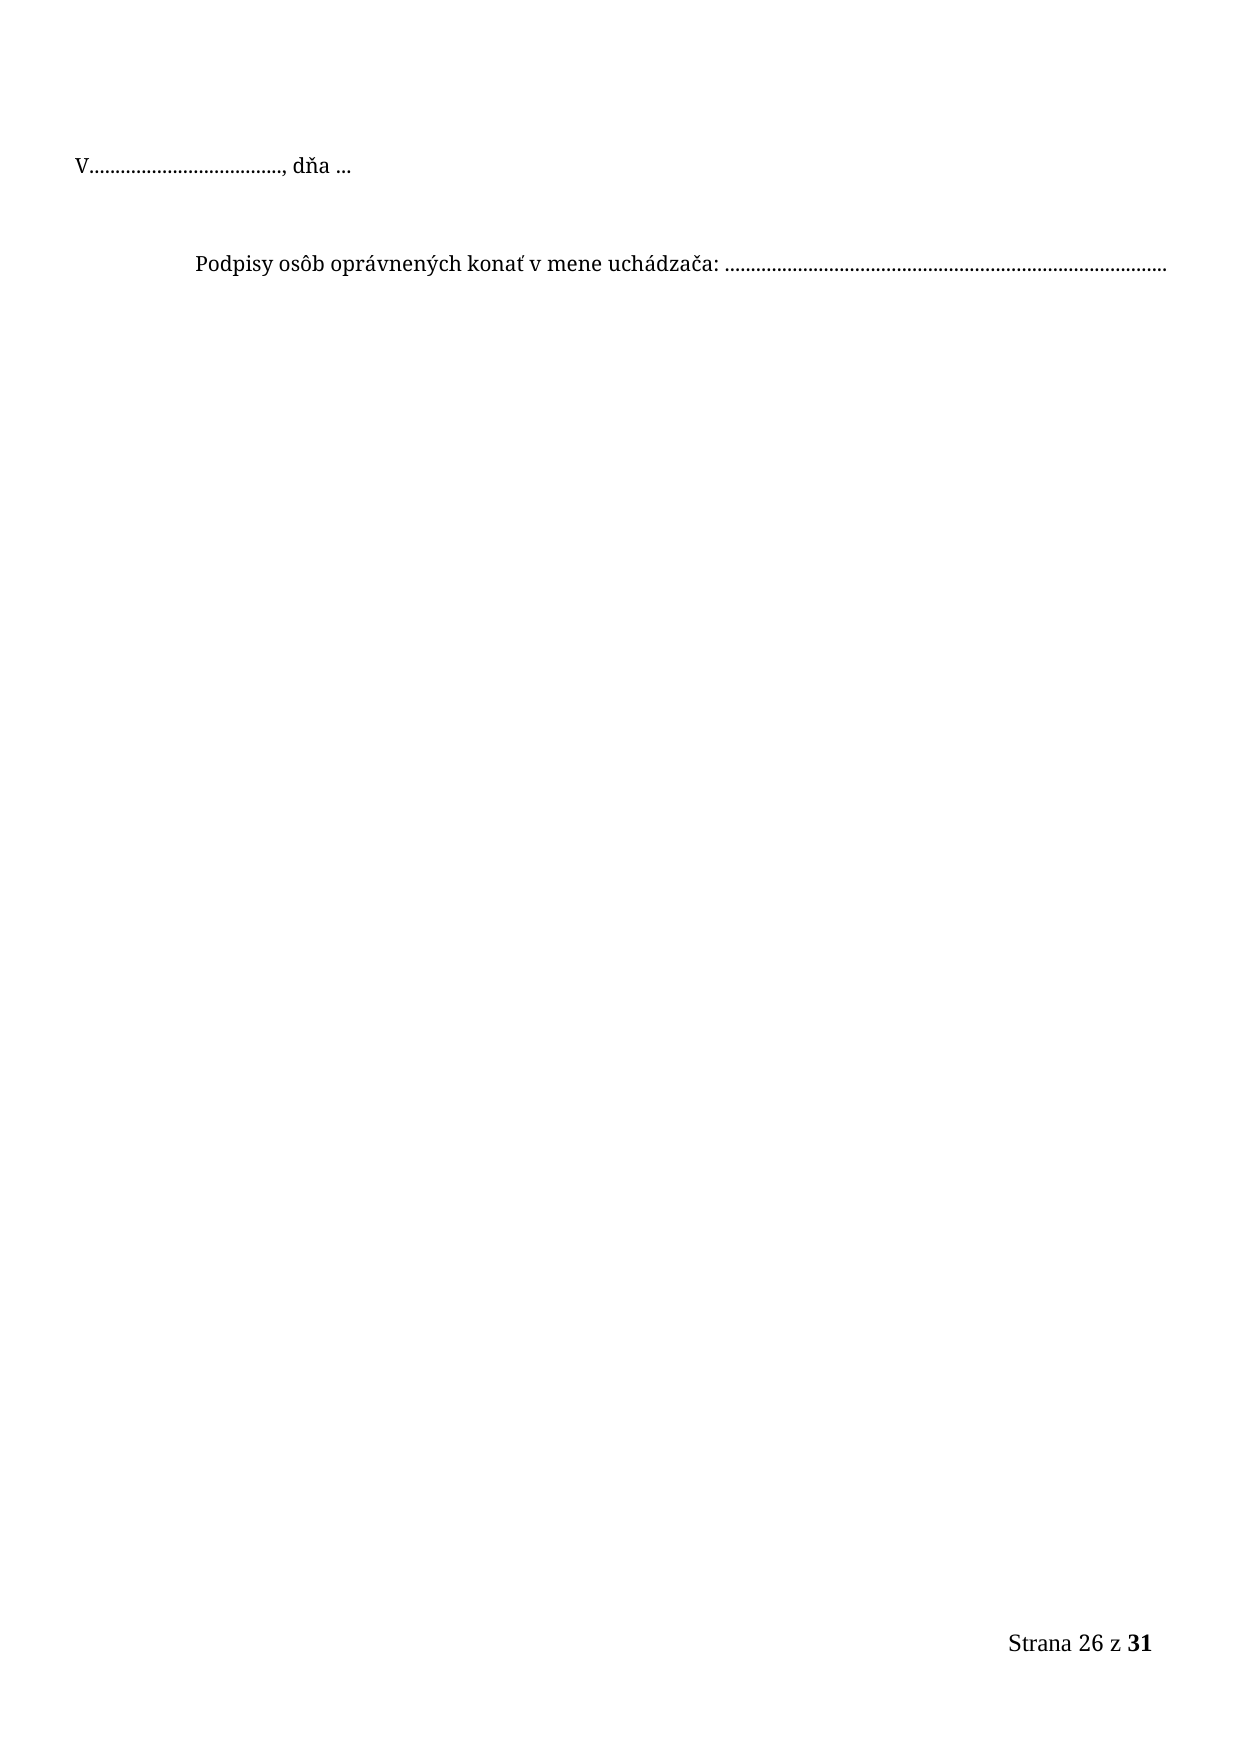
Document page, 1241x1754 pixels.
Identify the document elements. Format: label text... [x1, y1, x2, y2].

text Podpisy osôb oprávnených konať v mene uchádzača: .....................................................................................PRÍLOHA Č. 2 Súťažných podkladov [75, 249, 1167, 278]
text V....................................., dňa ... [75, 151, 1167, 180]
